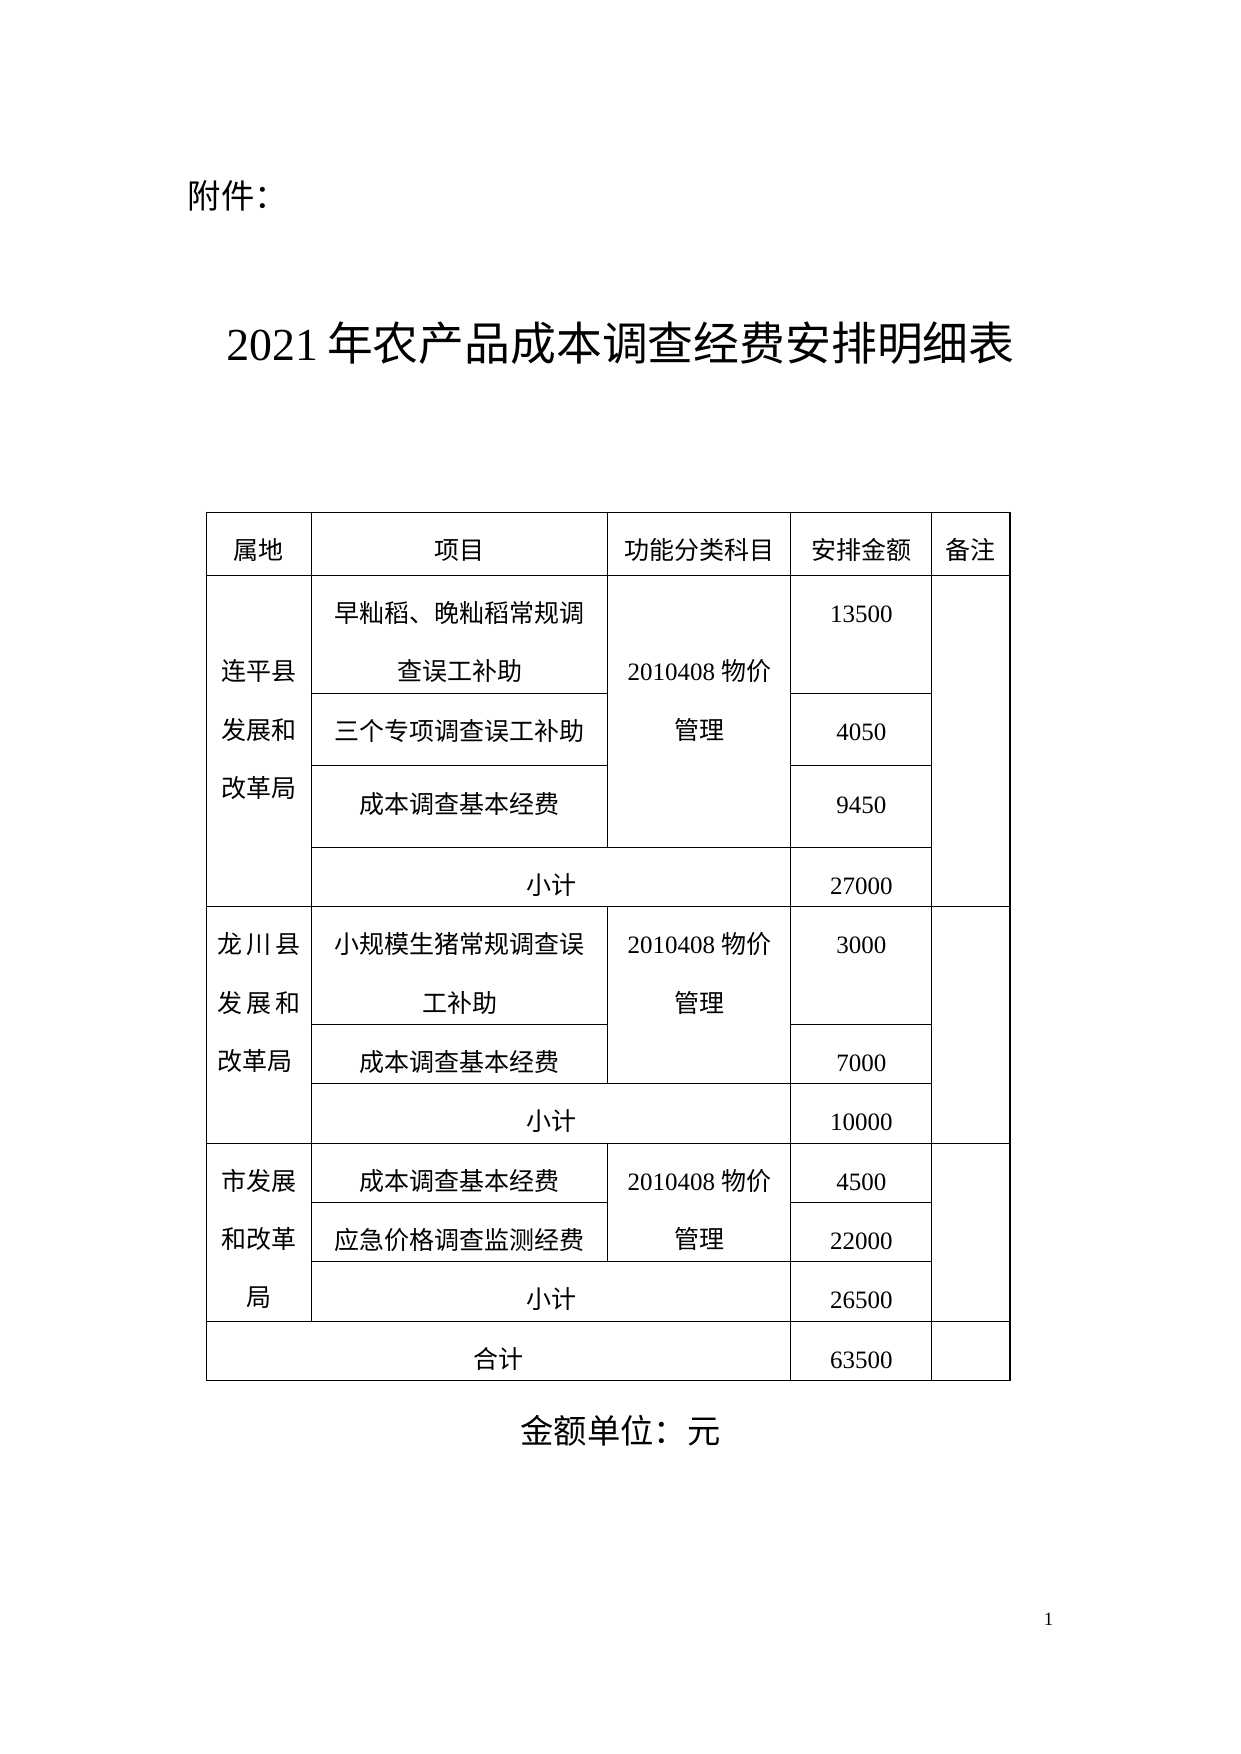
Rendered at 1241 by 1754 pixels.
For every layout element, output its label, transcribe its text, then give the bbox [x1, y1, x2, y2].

table_cell 27000 [791, 848, 931, 906]
table_cell 63500 [791, 1322, 931, 1380]
table_header 安排金额 [791, 513, 931, 575]
table_cell 2010408 物价管理 [608, 907, 790, 1083]
table_header 功能分类科目 [608, 513, 790, 575]
table_cell 22000 [791, 1203, 931, 1261]
table_cell 龙川县发展和改革局 [207, 907, 311, 1142]
table_cell 13500 [791, 576, 931, 692]
text 金额单位：元 [187, 454, 1053, 1462]
table_cell [932, 907, 1009, 1142]
table_cell 合计 [207, 1322, 790, 1380]
text 附件： [187, 162, 1053, 227]
table_cell [932, 1144, 1009, 1321]
table_cell 7000 [791, 1025, 931, 1083]
table_cell 小规模生猪常规调查误工补助 [312, 907, 607, 1024]
table_cell 早籼稻、晚籼稻常规调查误工补助 [312, 576, 607, 692]
table_cell 2010408 物价管理 [608, 576, 790, 847]
table_cell 小计 [312, 1084, 790, 1142]
table_cell [932, 1322, 1009, 1380]
table_header 备注 [932, 513, 1009, 575]
table_cell 连平县发展和改革局 [207, 576, 311, 906]
table_cell 市发展和改革局 [207, 1144, 311, 1321]
text 2021年农产品成本调查经费安排明细表 [187, 292, 1053, 389]
table_cell 9450 [791, 766, 931, 847]
table_cell 3000 [791, 907, 931, 1024]
table_cell 小计 [312, 1262, 790, 1321]
table_header 属地 [207, 513, 311, 575]
table_cell 26500 [791, 1262, 931, 1321]
table_cell 成本调查基本经费 [312, 1144, 607, 1202]
table_cell 2010408 物价管理 [608, 1144, 790, 1261]
table_cell 成本调查基本经费 [312, 766, 607, 847]
table_cell 应急价格调查监测经费 [312, 1203, 607, 1261]
table_cell 4500 [791, 1144, 931, 1202]
table_cell [932, 576, 1009, 906]
table_cell 小计 [312, 848, 790, 906]
table_cell 三个专项调查误工补助 [312, 694, 607, 765]
table_cell 10000 [791, 1084, 931, 1142]
table_header 项目 [312, 513, 607, 575]
table_cell 成本调查基本经费 [312, 1025, 607, 1083]
table_cell 4050 [791, 694, 931, 765]
